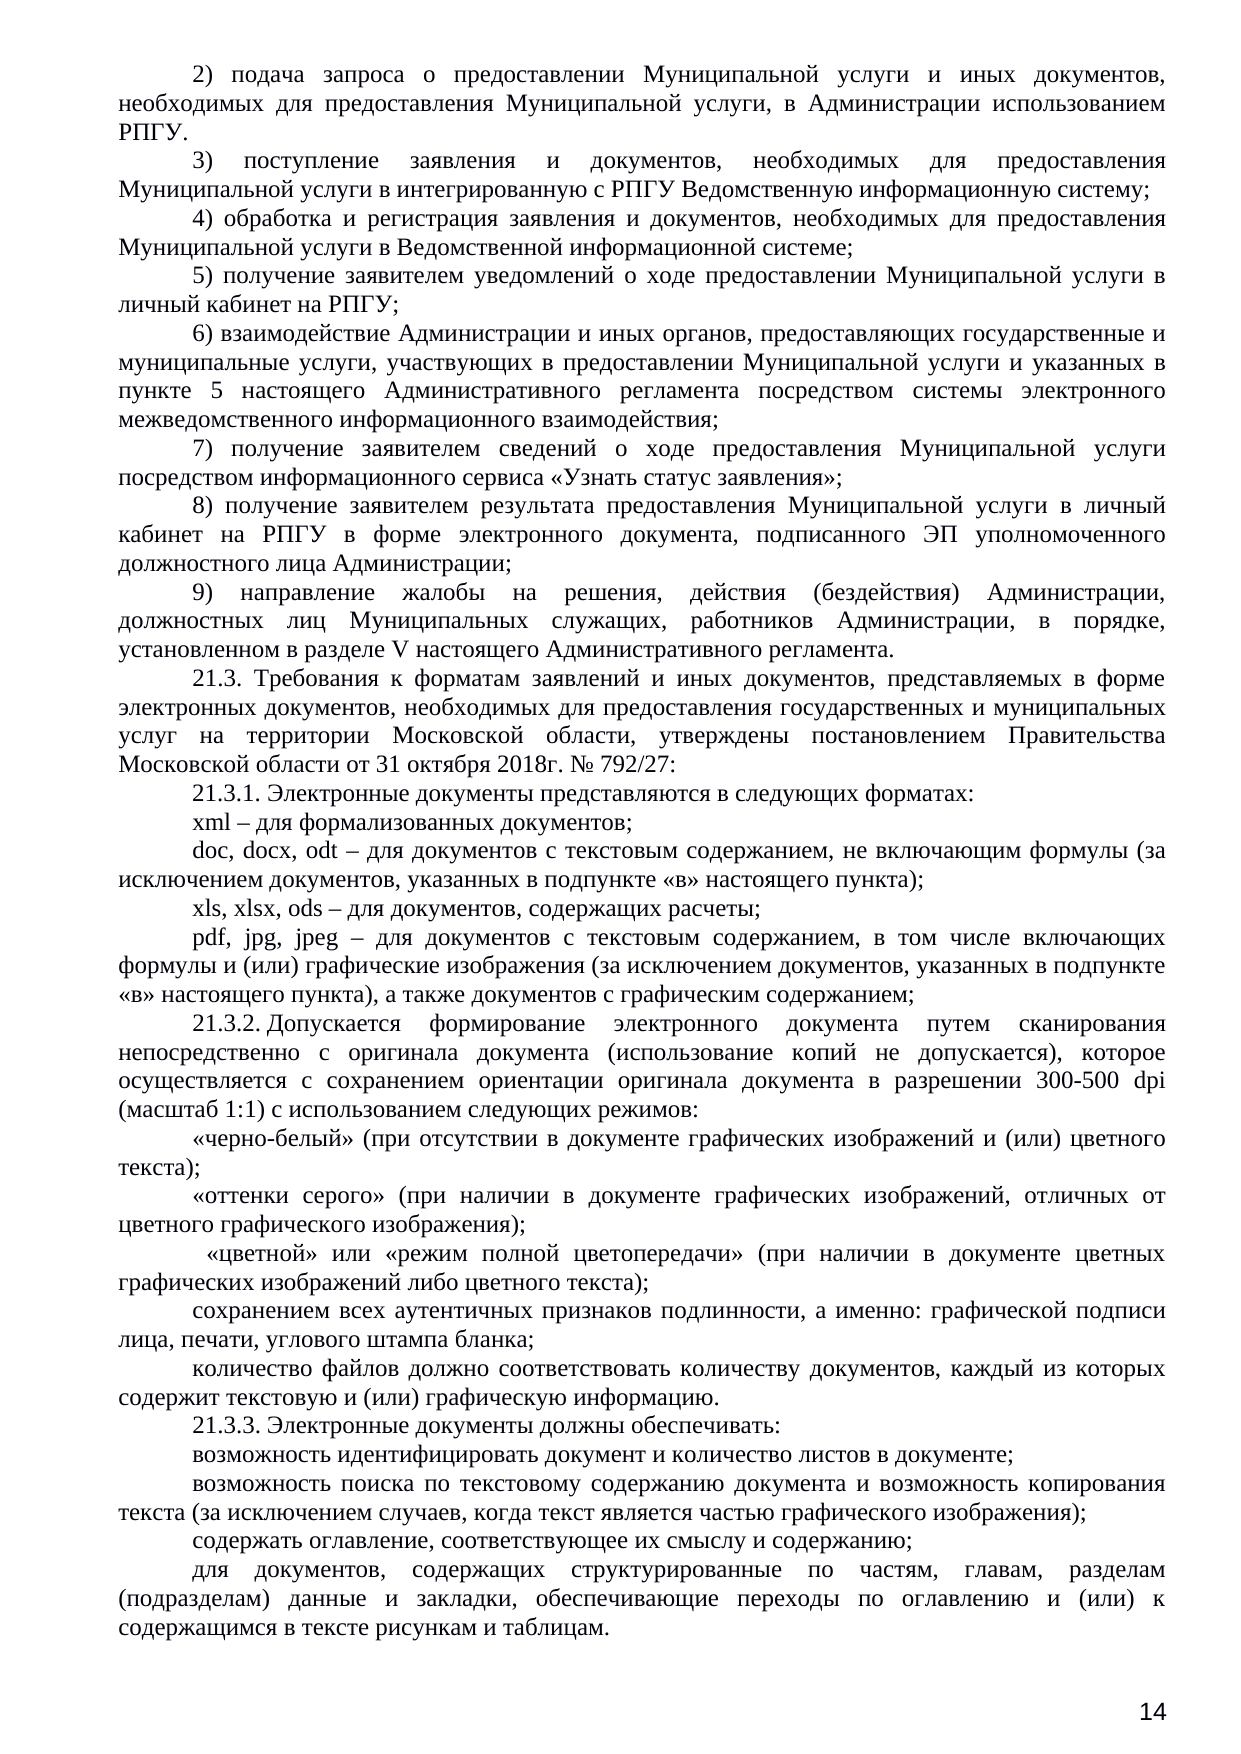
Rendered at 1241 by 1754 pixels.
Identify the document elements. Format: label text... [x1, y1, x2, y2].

text 5) получение заявителем уведомлений о ходе предоставлении Муниципальной услуги в личный кабинет на РПГУ; [118, 260, 1167, 318]
text xls, xlsx, ods – для документов, содержащих расчеты; [118, 893, 1167, 922]
list Электронные документы представляются в следующих форматах: [192, 778, 1167, 807]
text 9) направление жалобы на решения, действия (бездействия) Администрации, должностных лиц Муниципальных служащих, работников Администрации, в порядке, установленном в разделе V настоящего Административного регламента. [118, 577, 1167, 663]
text сохранением всех аутентичных признаков подлинности, а именно: графической подписи лица, печати, углового штампа бланка; [118, 1295, 1167, 1353]
text «черно-белый» (при отсутствии в документе графических изображений и (или) цветного текста); [118, 1123, 1167, 1180]
text содержать оглавление, соответствующее их смыслу и содержанию; [118, 1525, 1167, 1554]
list Электронные документы должны обеспечивать: [118, 1410, 1167, 1439]
text возможность поиска по текстовому содержанию документа и возможность копирования текста (за исключением случаев, когда текст является частью графического изображения); [118, 1468, 1167, 1525]
text 4) обработка и регистрация заявления и документов, необходимых для предоставления Муниципальной услуги в Ведомственной информационной системе; [118, 203, 1167, 260]
text xml – для формализованных документов; [118, 807, 1167, 835]
text для документов, содержащих структурированные по частям, главам, разделам (подразделам) данные и закладки, обеспечивающие переходы по оглавлению и (или) к содержащимся в тексте рисункам и таблицам. [118, 1554, 1167, 1640]
text «цветной» или «режим полной цветопередачи» (при наличии в документе цветных графических изображений либо цветного текста); [118, 1238, 1167, 1295]
text возможность идентифицировать документ и количество листов в документе; [118, 1439, 1167, 1468]
text 7) получение заявителем сведений о ходе предоставления Муниципальной услуги посредством информационного сервиса «Узнать статус заявления»; [118, 433, 1167, 490]
text «оттенки серого» (при наличии в документе графических изображений, отличных от цветного графического изображения); [118, 1180, 1167, 1238]
text 6) взаимодействие Администрации и иных органов, предоставляющих государственные и муниципальные услуги, участвующих в предоставлении Муниципальной услуги и указанных в пункте 5 настоящего Административного регламента посредством системы электронного межведомственного информационного взаимодействия; [118, 318, 1167, 433]
text количество файлов должно соответствовать количеству документов, каждый из которых содержит текстовую и (или) графическую информацию. [118, 1353, 1167, 1410]
text 21.3. Требования к форматам заявлений и иных документов, представляемых в форме электронных документов, необходимых для предоставления государственных и муниципальных услуг на территории Московской области, утверждены постановлением Правительства Московской области от 31 октября 2018г. № 792/27: [118, 663, 1167, 778]
text doc, docx, odt – для документов с текстовым содержанием, не включающим формулы (за исключением документов, указанных в подпункте «в» настоящего пункта); [118, 835, 1167, 893]
text 8) получение заявителем результата предоставления Муниципальной услуги в личный кабинет на РПГУ в форме электронного документа, подписанного ЭП уполномоченного должностного лица Администрации; [118, 490, 1167, 577]
text pdf, jpg, jpeg – для документов с текстовым содержанием, в том числе включающих формулы и (или) графические изображения (за исключением документов, указанных в подпункте «в» настоящего пункта), а также документов с графическим содержанием; [118, 922, 1167, 1008]
list Допускается формирование электронного документа путем сканирования непосредственно с оригинала документа (использование копий не допускается), которое осуществляется с сохранением ориентации оригинала документа в разрешении 300-500 dpi (масштаб 1:1) с использованием следующих режимов: [118, 1008, 1167, 1123]
text 3) поступление заявления и документов, необходимых для предоставления Муниципальной услуги в интегрированную с РПГУ Ведомственную информационную систему; [118, 145, 1167, 203]
text 2) подача запроса о предоставлении Муниципальной услуги и иных документов, необходимых для предоставления Муниципальной услуги, в Администрации использованием РПГУ. [118, 59, 1167, 145]
